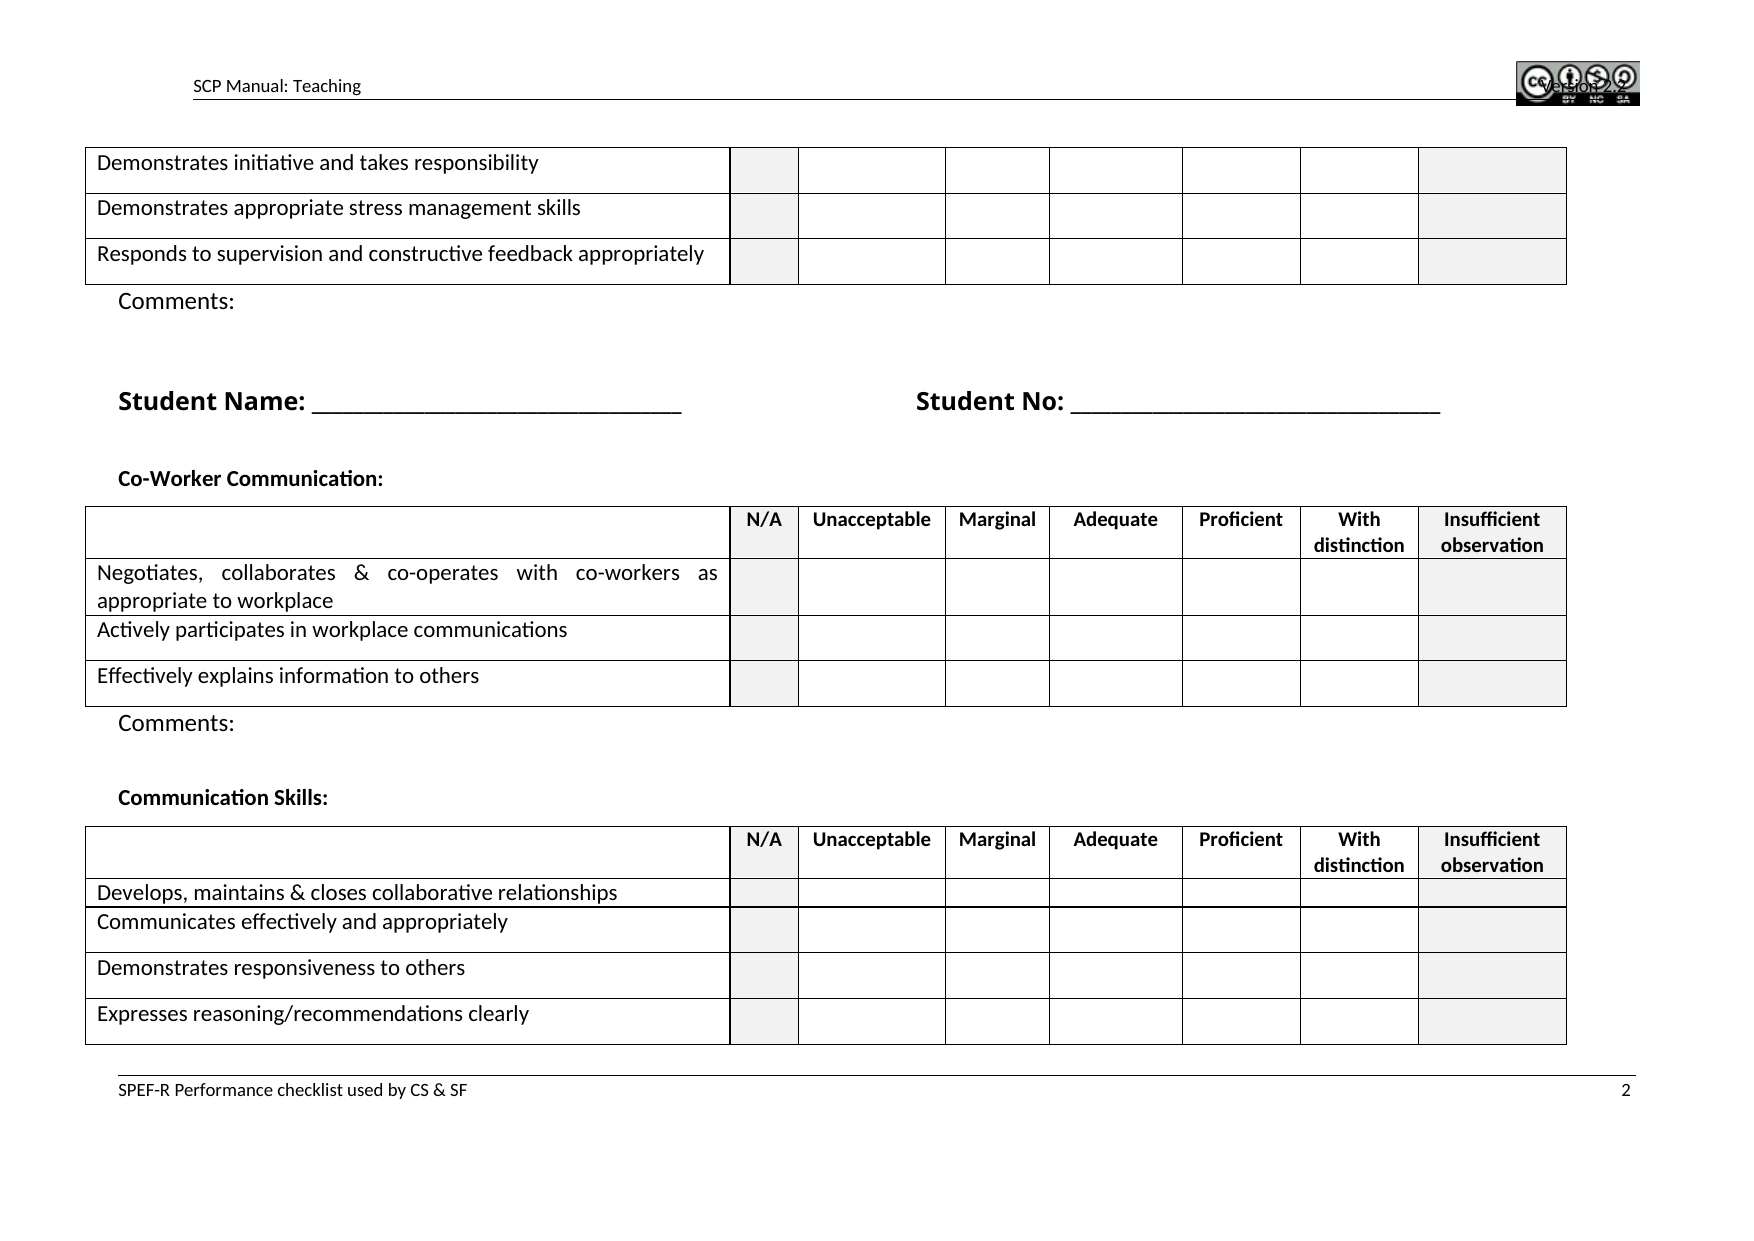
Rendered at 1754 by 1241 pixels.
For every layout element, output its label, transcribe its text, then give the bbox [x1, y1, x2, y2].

table_cell [731, 194, 798, 238]
table_cell Demonstrates appropriate stress management skills [86, 194, 729, 238]
table_cell [1419, 953, 1566, 998]
table_cell [799, 953, 945, 998]
table_header Adequate [1050, 507, 1182, 557]
table_cell [1419, 616, 1566, 660]
table_cell [1301, 616, 1418, 660]
table_cell [946, 999, 1049, 1044]
table_cell [799, 879, 945, 906]
table_cell [1419, 239, 1566, 284]
table_header With distinction [1301, 507, 1418, 557]
table_header Adequate [1050, 827, 1182, 877]
table_cell Responds to supervision and constructive feedback appropriately [86, 239, 729, 284]
table_cell [1301, 953, 1418, 998]
text Comments: [118, 285, 1636, 316]
table_header N/A [731, 827, 798, 877]
table_header [86, 507, 729, 557]
table_cell [1301, 999, 1418, 1044]
table_cell [1301, 908, 1418, 952]
table_cell [731, 239, 798, 284]
table_cell [1419, 879, 1566, 906]
table_cell [1419, 661, 1566, 706]
table_cell [731, 953, 798, 998]
table_cell Communicates effectively and appropriately [86, 908, 729, 952]
table_cell [799, 661, 945, 706]
table_cell [1301, 661, 1418, 706]
table_cell [799, 559, 945, 614]
table_cell [1183, 559, 1300, 614]
table_cell [799, 148, 945, 192]
table_cell [1183, 148, 1300, 192]
table_cell [731, 148, 798, 192]
table_cell [1301, 559, 1418, 614]
table_cell [946, 194, 1049, 238]
text Communication Skills: [118, 783, 1636, 812]
table_header Proficient [1183, 827, 1300, 877]
table_header [86, 827, 729, 877]
table_cell [1301, 148, 1418, 192]
table_cell [1301, 194, 1418, 238]
table_cell [731, 661, 798, 706]
table_cell [946, 908, 1049, 952]
table_cell [731, 616, 798, 660]
table_cell [1050, 148, 1182, 192]
table_header Proficient [1183, 507, 1300, 557]
table_header Insufficient observation [1419, 827, 1566, 877]
table_cell Negotiates, collaborates & co-operates with co-workers as appropriate to workplace [86, 559, 729, 614]
table_cell [1050, 999, 1182, 1044]
table_cell [799, 239, 945, 284]
table_cell [731, 879, 798, 906]
table_cell [1419, 148, 1566, 192]
table_cell [946, 953, 1049, 998]
picture [1516, 61, 1640, 106]
table_cell [1301, 879, 1418, 906]
table_cell [1050, 879, 1182, 906]
table_header Insufficient observation [1419, 507, 1566, 557]
table_cell [731, 908, 798, 952]
table_cell [799, 194, 945, 238]
table_cell [946, 661, 1049, 706]
table_cell [799, 616, 945, 660]
table_cell Effectively explains information to others [86, 661, 729, 706]
table_cell [731, 999, 798, 1044]
table_cell [1419, 194, 1566, 238]
table_cell Actively participates in workplace communications [86, 616, 729, 660]
table_cell [1183, 999, 1300, 1044]
table_cell [1419, 999, 1566, 1044]
table_cell [946, 879, 1049, 906]
table_cell [1183, 616, 1300, 660]
table_cell Develops, maintains & closes collaborative relationships [86, 879, 729, 906]
table_header Marginal [946, 827, 1049, 877]
table_cell [1183, 879, 1300, 906]
table_cell [1050, 661, 1182, 706]
table_cell [1050, 239, 1182, 284]
table_cell [1419, 559, 1566, 614]
table_cell [946, 148, 1049, 192]
table_cell [1183, 661, 1300, 706]
table_cell [1183, 194, 1300, 238]
table_cell Demonstrates initiative and takes responsibility [86, 148, 729, 192]
table_header With distinction [1301, 827, 1418, 877]
text Comments: [118, 707, 1636, 738]
table_header Unacceptable [799, 507, 945, 557]
table_cell [1183, 239, 1300, 284]
text Co-Worker Communication: [118, 464, 1636, 492]
table_cell [946, 559, 1049, 614]
table_cell [1419, 908, 1566, 952]
table_header N/A [731, 507, 798, 557]
table_cell [1183, 953, 1300, 998]
table_cell Demonstrates responsiveness to others [86, 953, 729, 998]
table_cell [731, 559, 798, 614]
table_cell [946, 239, 1049, 284]
table_cell [1301, 239, 1418, 284]
table_cell [946, 616, 1049, 660]
table_cell [799, 908, 945, 952]
table_cell [799, 999, 945, 1044]
table_cell [1050, 908, 1182, 952]
table_cell [1183, 908, 1300, 952]
table_cell [1050, 953, 1182, 998]
table_header Marginal [946, 507, 1049, 557]
table_header Unacceptable [799, 827, 945, 877]
table_cell [1050, 616, 1182, 660]
text Student Name: ____________________________________ Student No: ____________________________________ [118, 384, 1636, 418]
table_cell [1050, 194, 1182, 238]
table_cell Expresses reasoning/recommendations clearly [86, 999, 729, 1044]
table_cell [1050, 559, 1182, 614]
